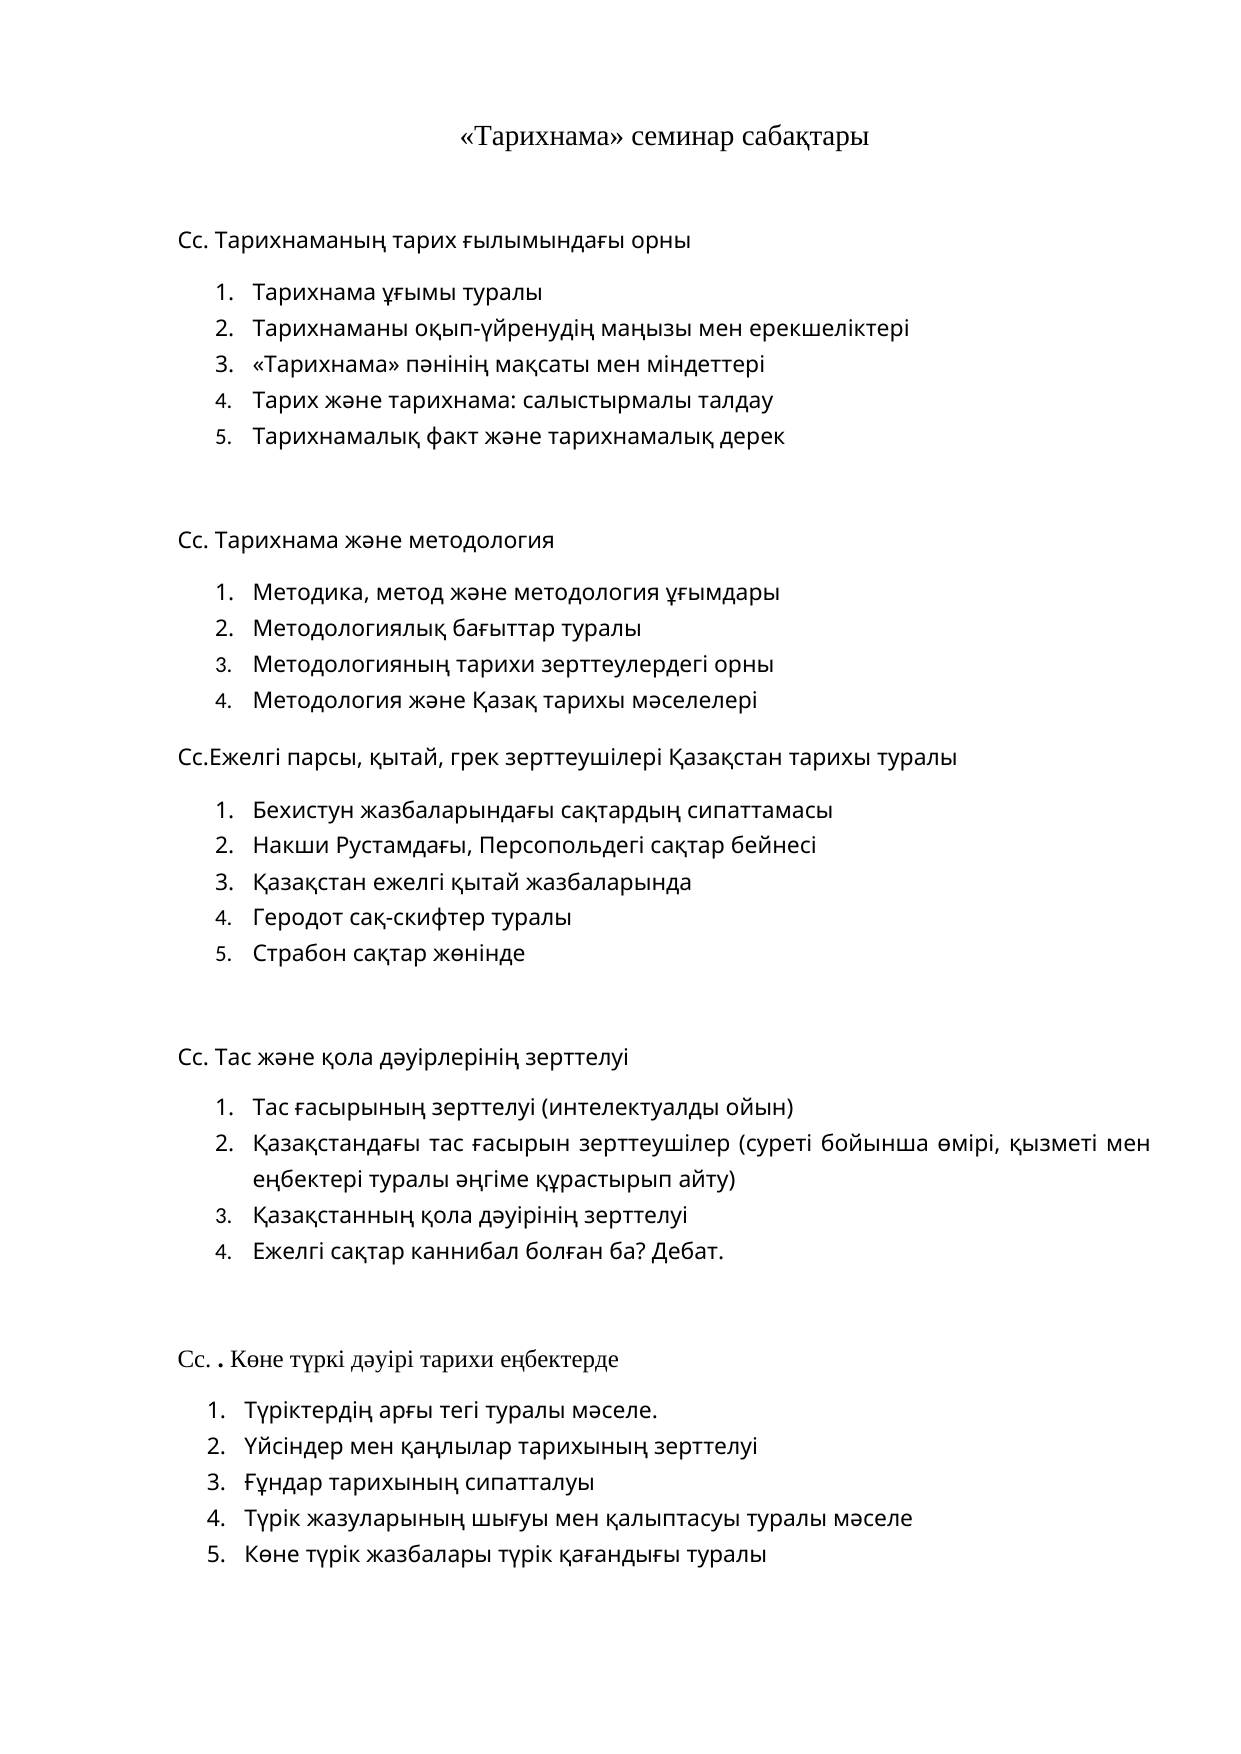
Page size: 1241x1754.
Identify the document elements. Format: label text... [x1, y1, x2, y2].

list Қазақстанның қола дәуірінің зерттелуі [215, 1199, 1152, 1230]
list Тарихнама ұғымы туралы [215, 276, 1152, 308]
list Бехистун жазбаларындағы сақтардың сипаттамасы [215, 793, 1152, 825]
list Методологиялық бағыттар туралы [215, 612, 1152, 643]
text Сс. . Көне түркі дәуірі тарихи еңбектерде [177, 1344, 1152, 1373]
list Түрік жазуларының шығуы мен қалыптасуы туралы мәселе [207, 1502, 1152, 1533]
list «Тарихнама» пәнінің мақсаты мен міндеттері [215, 348, 1152, 379]
list Тас ғасырының зерттелуі (интелектуалды ойын) [215, 1091, 1152, 1123]
list Қазақстан ежелгі қытай жазбаларында [215, 865, 1152, 897]
text «Тарихнама» семинар сабақтары [177, 118, 1152, 152]
list Көне түрік жазбалары түрік қағандығы туралы [207, 1538, 1152, 1569]
list Түріктердің арғы тегі туралы мәселе. [207, 1394, 1152, 1425]
list Накши Рустамдағы, Персопольдегі сақтар бейнесі [215, 829, 1152, 861]
list Методология және Қазақ тарихы мәселелері [215, 684, 1152, 715]
list Ежелгі сақтар каннибал болған ба? Дебат. [215, 1235, 1152, 1266]
text Сс. Тарихнаманың тарих ғылымындағы орны [177, 224, 1152, 255]
list Геродот сақ-скифтер туралы [215, 901, 1152, 933]
list Тарих және тарихнама: салыстырмалы талдау [215, 384, 1152, 415]
list Методологияның тарихи зерттеулердегі орны [215, 648, 1152, 679]
text Сс.Ежелгі парсы, қытай, грек зерттеушілері Қазақстан тарихы туралы [177, 741, 1152, 772]
list Тарихнамалық факт және тарихнамалық дерек [215, 420, 1152, 451]
text Сс. Тарихнама және методология [177, 524, 1152, 555]
text Сс. Тас және қола дәуірлерінің зерттелуі [177, 1041, 1152, 1072]
list Ғұндар тарихының сипатталуы [207, 1466, 1152, 1497]
list Страбон сақтар жөнінде [215, 937, 1152, 968]
list Үйсіндер мен қаңлылар тарихының зерттелуі [207, 1430, 1152, 1461]
list Қазақстандағы тас ғасырын зерттеушілер (суреті бойынша өмірі, қызметі мен еңбектері туралы әңгіме құрастырып айту) [215, 1127, 1152, 1194]
list Тарихнаманы оқып-үйренудің маңызы мен ерекшеліктері [215, 312, 1152, 343]
list Методика, метод және методология ұғымдары [215, 576, 1152, 608]
